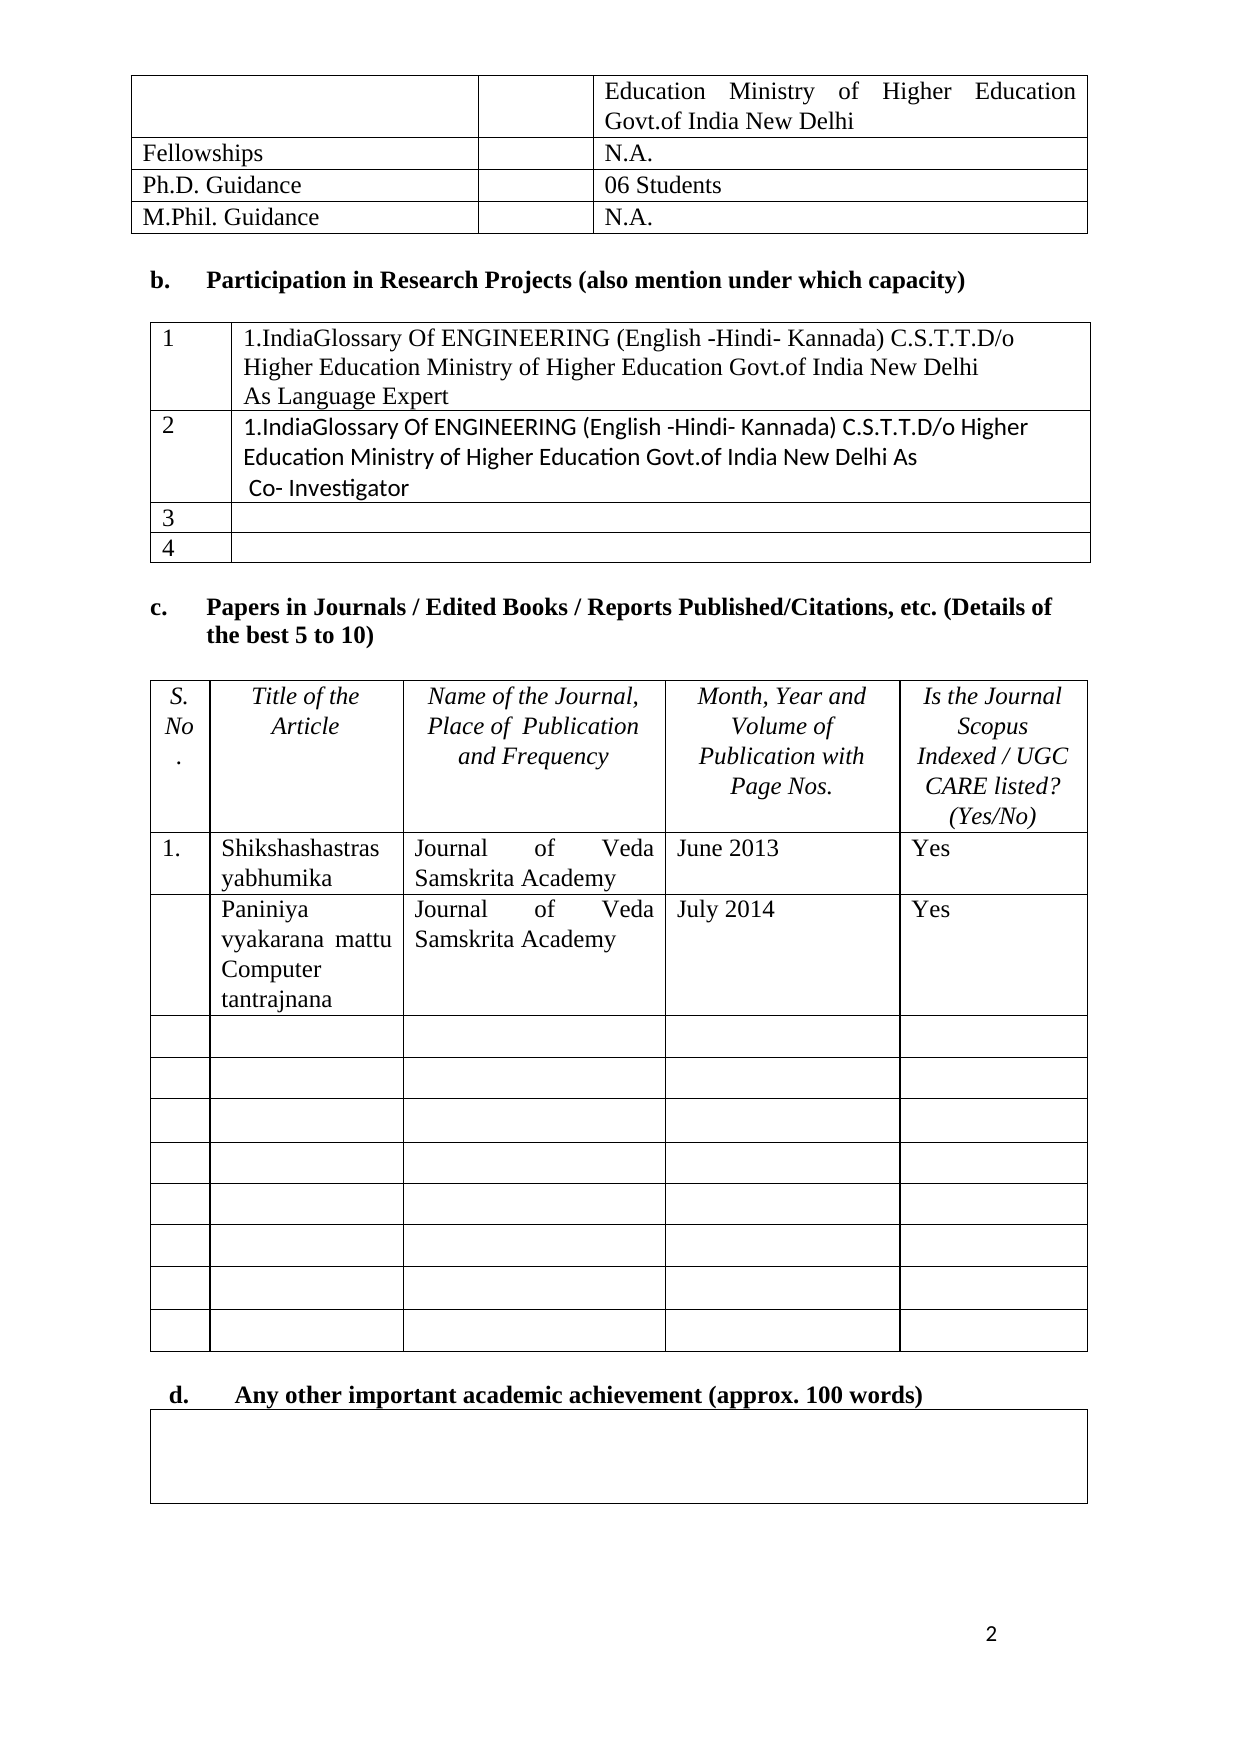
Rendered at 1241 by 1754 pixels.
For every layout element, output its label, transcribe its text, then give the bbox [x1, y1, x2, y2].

table_cell [404, 1099, 665, 1142]
table_cell [404, 1267, 665, 1309]
table_cell [479, 170, 593, 201]
table_cell [901, 1184, 1087, 1224]
table_cell [404, 1310, 665, 1351]
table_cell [594, 76, 1087, 137]
table_cell [901, 1267, 1087, 1309]
table_cell [151, 1058, 209, 1098]
table_cell [211, 1225, 403, 1266]
table_cell M.Phil. Guidance [132, 202, 478, 233]
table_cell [132, 76, 478, 137]
table_cell 1.IndiaGlossary Of ENGINEERING (English -Hindi- Kannada) C.S.T.T.D/o Higher Education Ministry of Higher Education Govt.of India New Delhi As Co- Investigator [232, 411, 1090, 502]
table_header Month, Year and Volume of Publication with Page Nos. [666, 681, 899, 832]
table_cell [901, 1099, 1087, 1142]
table_cell [404, 1016, 665, 1057]
table_header Is the Journal Scopus Indexed / UGC CARE listed? (Yes/No) [901, 681, 1087, 832]
table_cell [666, 1310, 899, 1351]
table_cell [901, 1016, 1087, 1057]
table_cell [666, 1143, 899, 1183]
table_cell [666, 1099, 899, 1142]
table_cell [404, 1225, 665, 1266]
table_cell [479, 202, 593, 233]
table_cell [666, 1267, 899, 1309]
table_cell [901, 1143, 1087, 1183]
table_header Title of the Article [211, 681, 403, 832]
table_cell [151, 1184, 209, 1224]
table_header Name of the Journal, Place of Publication and Frequency [404, 681, 665, 832]
table_cell 3 [151, 503, 231, 532]
table_cell Shikshashastrasyabhumika [211, 833, 403, 893]
table_cell [211, 1310, 403, 1351]
table_cell [232, 533, 1090, 562]
table_cell N.A. [594, 138, 1087, 169]
table_cell [151, 895, 209, 1015]
table_header [151, 1410, 1087, 1503]
table_cell Yes [901, 833, 1087, 893]
list Any other important academic achievement (approx. 100 words) [169, 1380, 1090, 1409]
table_cell [151, 1310, 209, 1351]
table_cell [901, 1310, 1087, 1351]
table_cell [479, 76, 593, 137]
table_cell [666, 1225, 899, 1266]
table_cell [151, 1099, 209, 1142]
table_cell Fellowships [132, 138, 478, 169]
table_cell [151, 1267, 209, 1309]
table_cell [211, 1016, 403, 1057]
table_cell [666, 1058, 899, 1098]
table_cell [151, 1016, 209, 1057]
table_header 1 [151, 323, 231, 409]
list Participation in Research Projects (also mention under which capacity) [150, 265, 1090, 293]
table_cell 4 [151, 533, 231, 562]
table_cell July 2014 [666, 895, 899, 1015]
table_cell [479, 138, 593, 169]
table_cell June 2013 [666, 833, 899, 893]
table_cell Paniniya vyakarana mattu Computer tantrajnana [211, 895, 403, 1015]
table_cell [211, 1143, 403, 1183]
table_cell [151, 1143, 209, 1183]
table_cell [666, 1016, 899, 1057]
table_cell N.A. [594, 202, 1087, 233]
table_cell Journal of Veda Samskrita Academy [404, 833, 665, 893]
table_cell [404, 1058, 665, 1098]
table_cell 1. [151, 833, 209, 893]
table_cell [151, 1225, 209, 1266]
table_cell [232, 503, 1090, 532]
table_cell [404, 1184, 665, 1224]
table_cell [211, 1267, 403, 1309]
table_cell Yes [901, 895, 1087, 1015]
table_cell Ph.D. Guidance [132, 170, 478, 201]
table_cell [666, 1184, 899, 1224]
table_cell [901, 1058, 1087, 1098]
table_cell [404, 1143, 665, 1183]
table_cell 06 Students [594, 170, 1087, 201]
table_header 1.IndiaGlossary Of ENGINEERING (English -Hindi- Kannada) C.S.T.T.D/o Higher Education Ministry of Higher Education Govt.of India New Delhi As Language Expert [232, 323, 1090, 409]
table_cell [901, 1225, 1087, 1266]
table_header S. No. [151, 681, 209, 832]
table_cell [211, 1099, 403, 1142]
table_cell [211, 1184, 403, 1224]
table_cell 2 [151, 411, 231, 502]
list Papers in Journals / Edited Books / Reports Published/Citations, etc. (Details of the best 5 to 10) [150, 592, 1059, 649]
table_cell Journal of Veda Samskrita Academy [404, 895, 665, 1015]
table_cell [211, 1058, 403, 1098]
